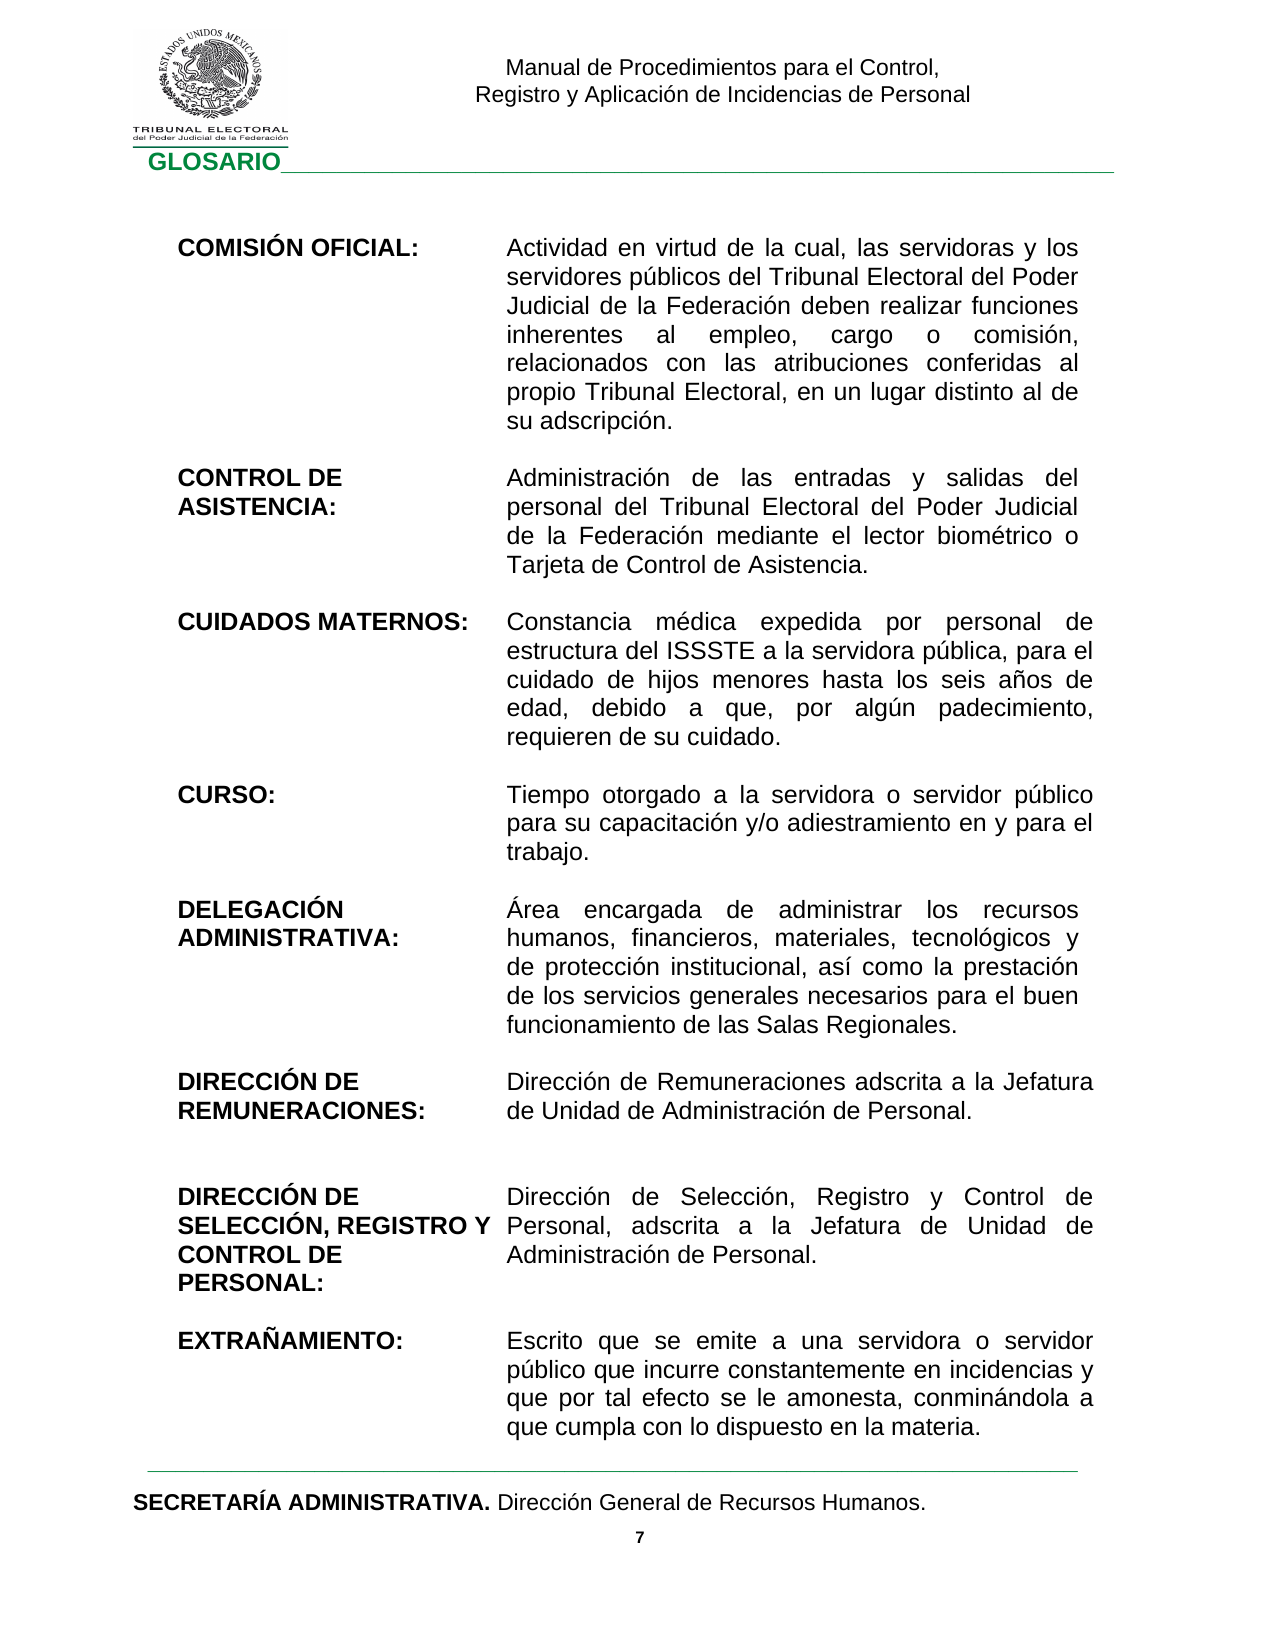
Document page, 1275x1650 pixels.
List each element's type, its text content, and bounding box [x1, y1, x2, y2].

table_cell DIRECCIÓN DE REMUNERACIONES: [148, 1067, 499, 1182]
table_cell CONTROL DE ASISTENCIA: [148, 464, 499, 607]
table_header COMISIÓN OFICIAL: [148, 234, 499, 463]
table_cell CUIDADOS MATERNOS: [148, 607, 499, 780]
table_cell Tiempo otorgado a la servidora o servidor público para su capacitación y/o adiestramiento en y para el trabajo. [499, 780, 1127, 895]
table_header Actividad en virtud de la cual, las servidoras y los servidores públicos del Tribunal Electoral del Poder Judicial de la Federación deben realizar funciones inherentes al empleo, cargo o comisión, relacionados con las atribuciones conferidas al propio Tribunal Electoral, en un lugar distinto al de su adscripción. [499, 234, 1127, 463]
text GLOSARIO____________________________________________________________ [148, 147, 1137, 176]
table_cell DIRECCIÓN DE SELECCIÓN, REGISTRO Y CONTROL DE PERSONAL: [148, 1182, 499, 1326]
table_cell CURSO: [148, 780, 499, 895]
table_cell DELEGACIÓN ADMINISTRATIVA: [148, 895, 499, 1067]
table_cell Constancia médica expedida por personal de estructura del ISSSTE a la servidora pública, para el cuidado de hijos menores hasta los seis años de edad, debido a que, por algún padecimiento, requieren de su cuidado. [499, 607, 1127, 780]
table_cell Dirección de Remuneraciones adscrita a la Jefatura de Unidad de Administración de Personal. [499, 1067, 1127, 1182]
table_cell EXTRAÑAMIENTO: [148, 1326, 499, 1441]
picture [132, 29, 289, 148]
table_cell Área encargada de administrar los recursos humanos, financieros, materiales, tecnológicos y de protección institucional, así como la prestación de los servicios generales necesarios para el buen funcionamiento de las Salas Regionales. [499, 895, 1127, 1067]
table_cell Dirección de Selección, Registro y Control de Personal, adscrita a la Jefatura de Unidad de Administración de Personal. [499, 1182, 1127, 1326]
table_cell Administración de las entradas y salidas del personal del Tribunal Electoral del Poder Judicial de la Federación mediante el lector biométrico o Tarjeta de Control de Asistencia. [499, 464, 1127, 607]
